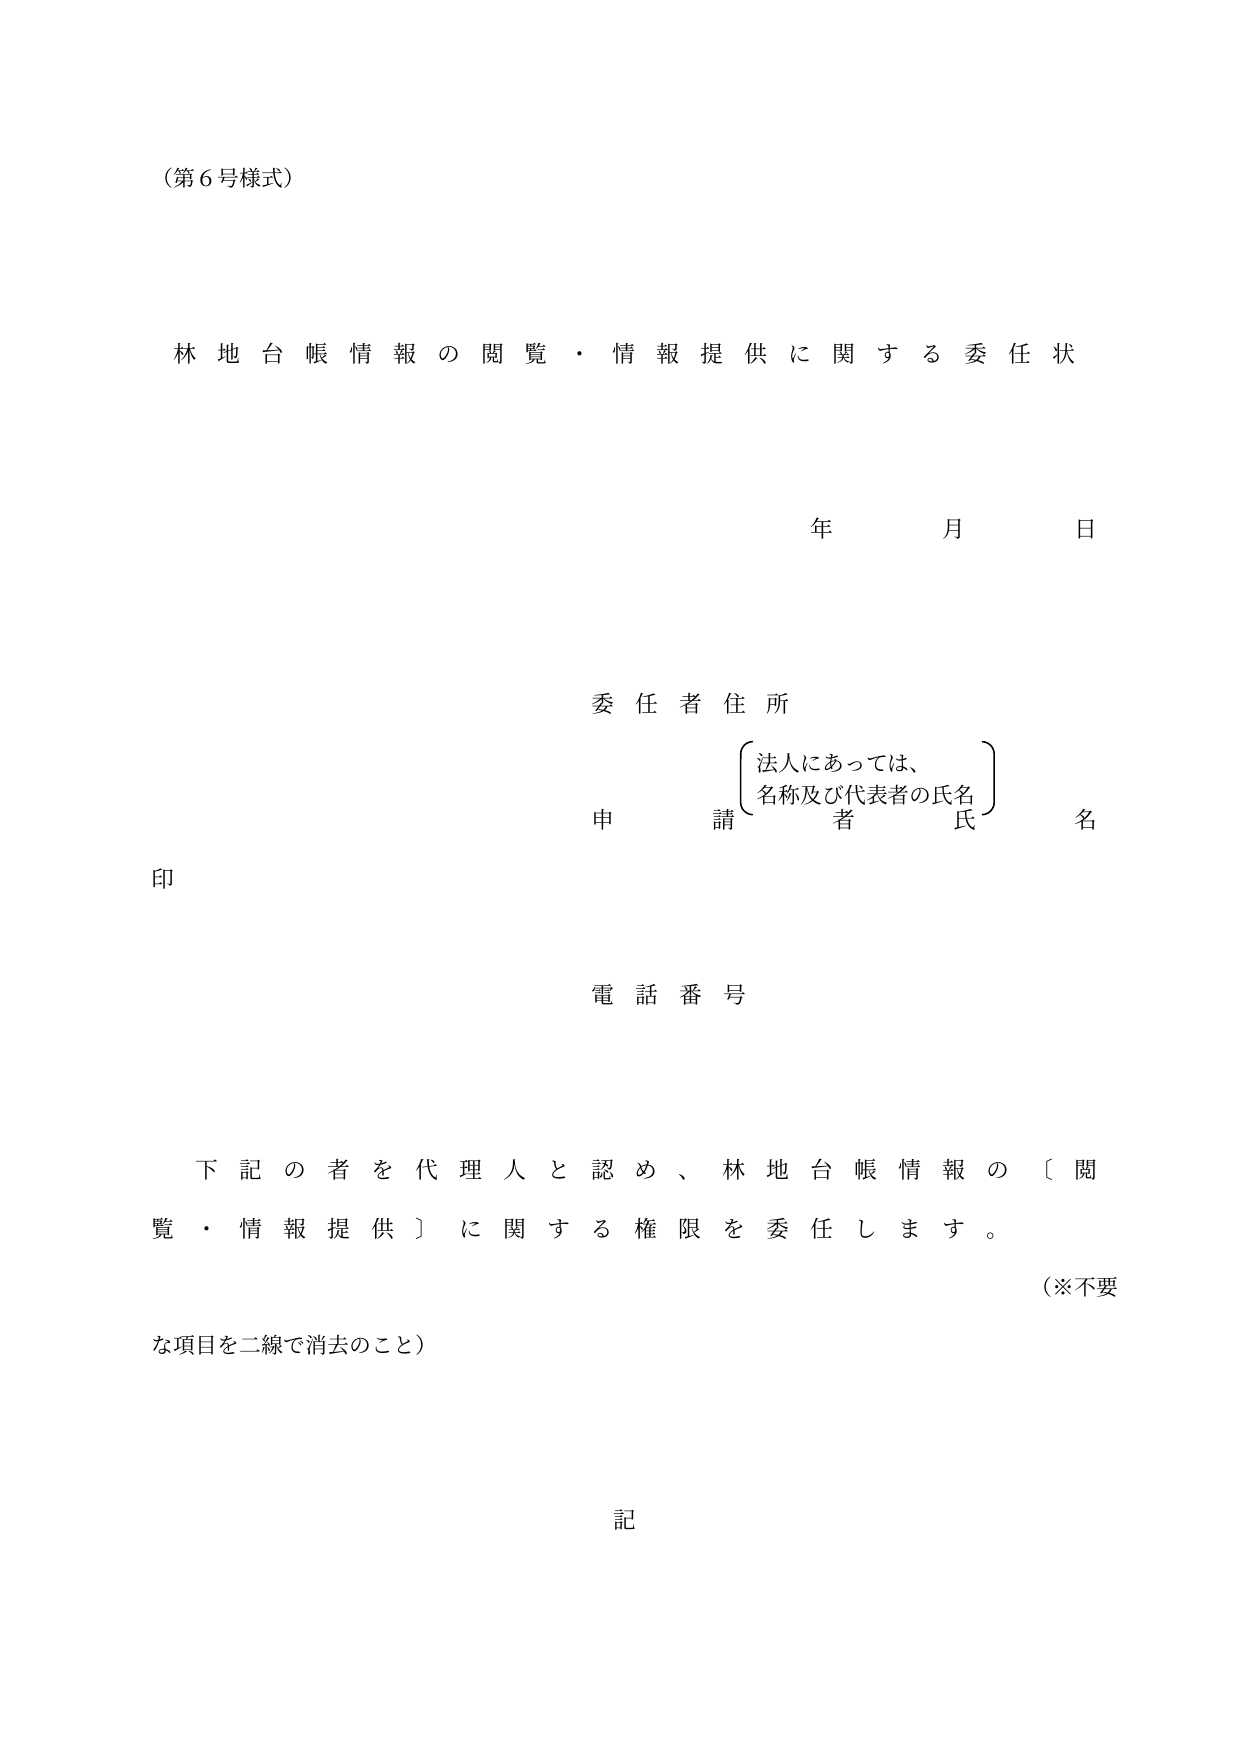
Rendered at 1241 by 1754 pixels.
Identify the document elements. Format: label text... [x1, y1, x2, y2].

text （※不要な項目を二線で消去のこと） [151, 1256, 1118, 1373]
text 年 月 日 [151, 498, 1118, 556]
text 申請者氏名 印 [151, 790, 1118, 906]
text 林地台帳情報の閲覧・情報提供に関する委任状 [151, 323, 1118, 381]
text （第６号様式） [151, 148, 1118, 206]
text 記 [151, 1490, 1118, 1548]
text 委任者住所 [151, 673, 1118, 731]
text 下記の者を代理人と認め、林地台帳情報の〔閲覧・情報提供〕に関する権限を委任します。 [151, 1140, 1118, 1256]
text 電話番号 [151, 965, 1118, 1023]
